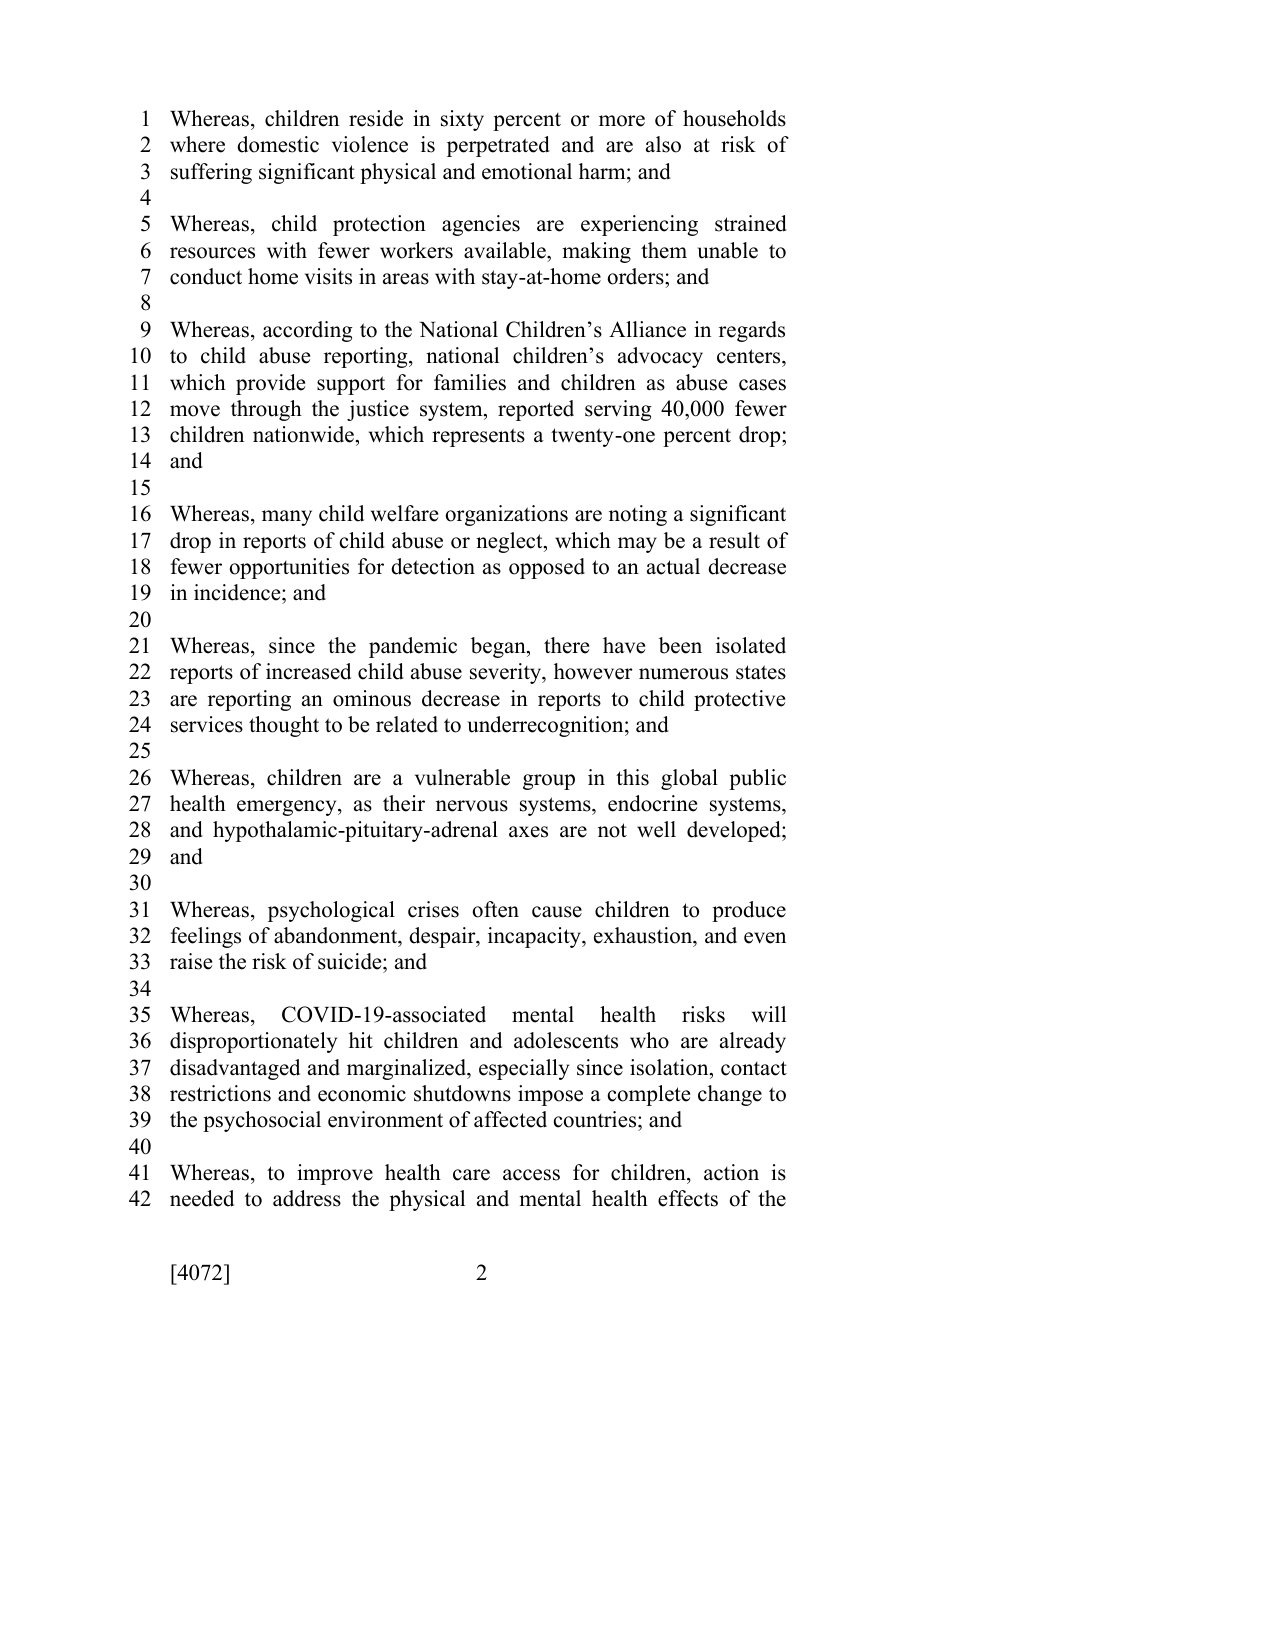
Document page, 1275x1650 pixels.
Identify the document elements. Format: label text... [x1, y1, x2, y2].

text Whereas, COVID-19-associated mental health risks will disproportionately hit children and adolescents who are already disadvantaged and marginalized, especially since isolation, contact restrictions and economic shutdowns impose a complete change to the psychosocial environment of affected countries; and [169, 1001, 787, 1133]
text Whereas, children are a vulnerable group in this global public health emergency, as their nervous systems, endocrine systems, and hypothalamic-pituitary-adrenal axes are not well developed; and [169, 764, 787, 869]
text Whereas, many child welfare organizations are noting a significant drop in reports of child abuse or neglect, which may be a result of fewer opportunities for detection as opposed to an actual decrease in incidence; and [169, 500, 787, 606]
text Whereas, children reside in sixty percent or more of households where domestic violence is perpetrated and are also at risk of suffering significant physical and emotional harm; and [169, 105, 787, 184]
text Whereas, since the pandemic began, there have been isolated reports of increased child abuse severity, however numerous states are reporting an ominous decrease in reports to child protective services thought to be related to underrecognition; and [169, 632, 787, 737]
text Whereas, according to the National Children’s Alliance in regards to child abuse reporting, national children’s advocacy centers, which provide support for families and children as abuse cases move through the justice system, reported serving 40,000 fewer children nationwide, which represents a twenty-one percent drop; and [169, 316, 787, 474]
text Whereas, psychological crises often cause children to produce feelings of abandonment, despair, incapacity, exhaustion, and even raise the risk of suicide; and [169, 896, 787, 975]
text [169, 1159, 787, 1212]
text Whereas, child protection agencies are experiencing strained resources with fewer workers available, making them unable to conduct home visits in areas with stay-at-home orders; and [169, 210, 787, 289]
